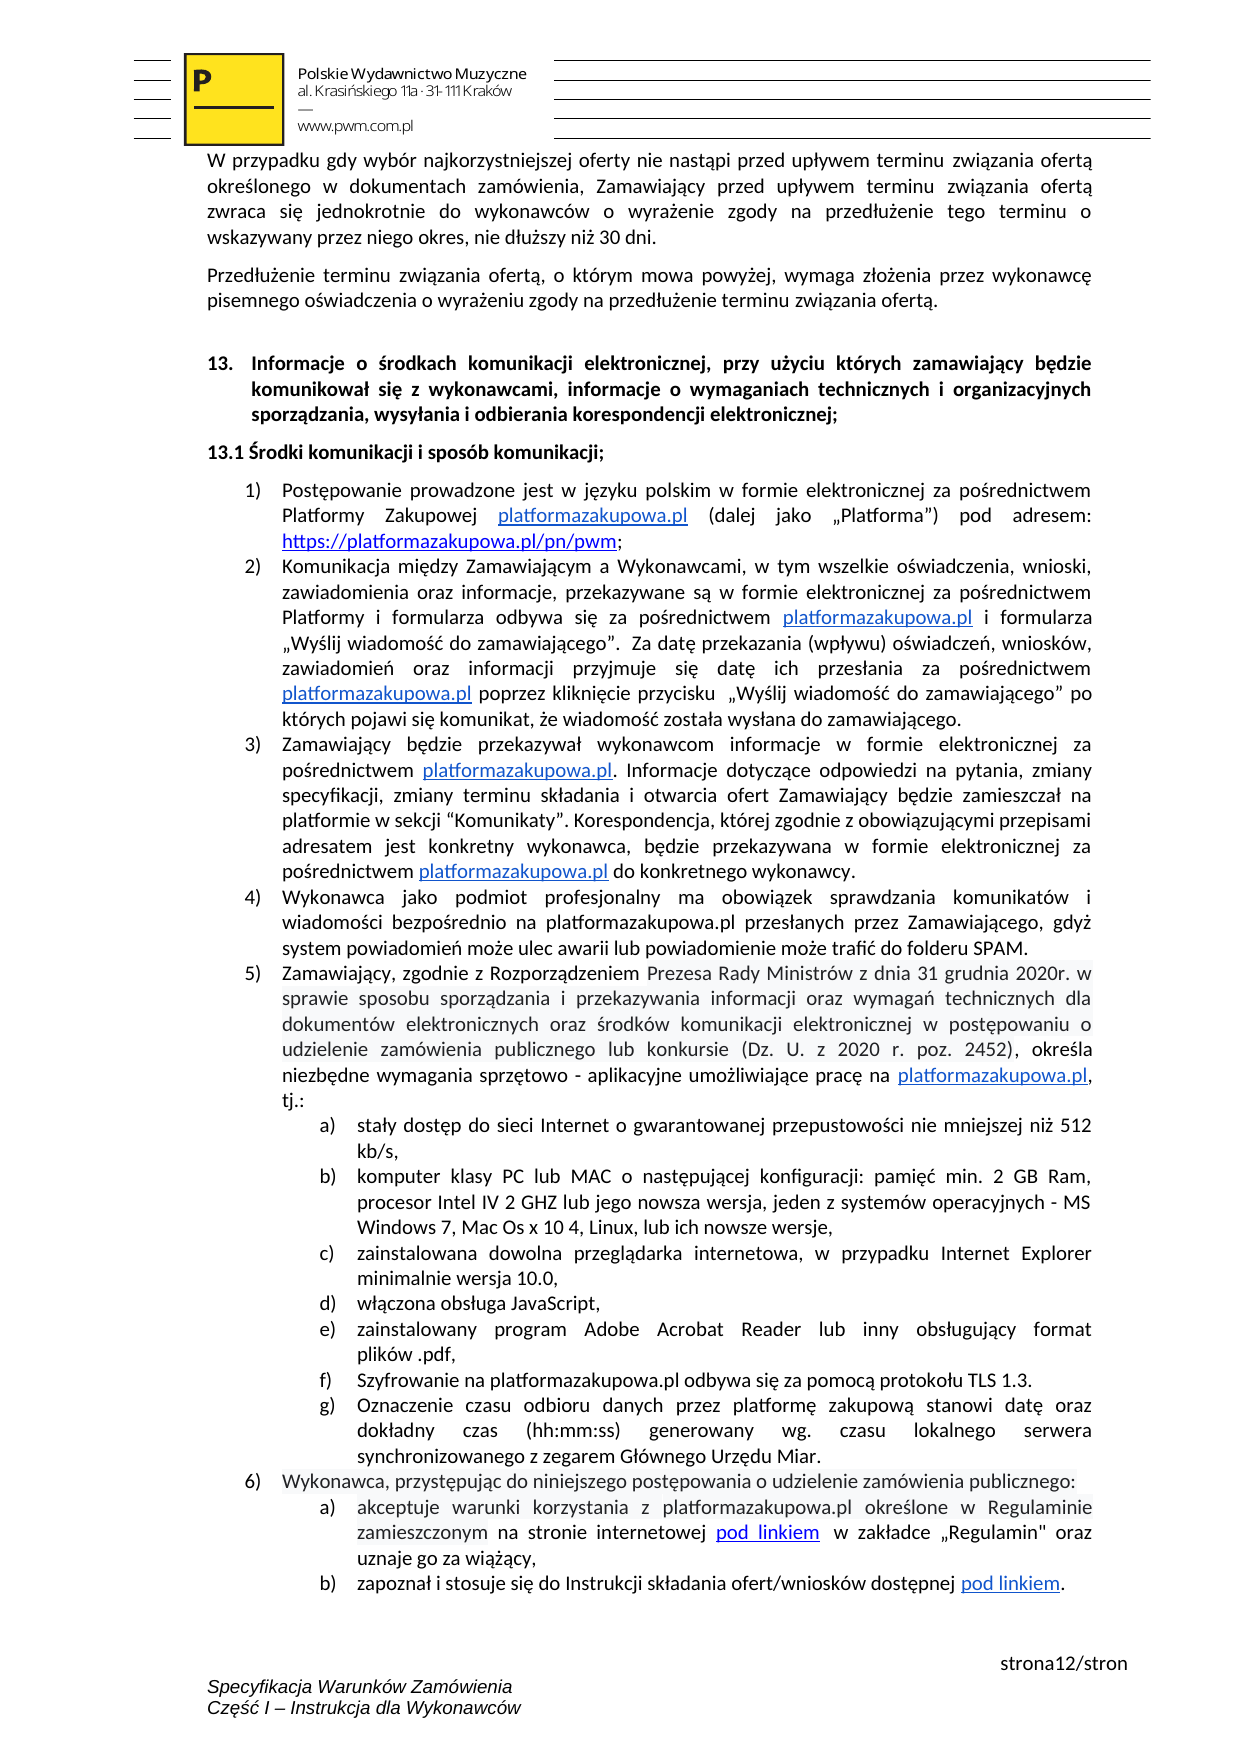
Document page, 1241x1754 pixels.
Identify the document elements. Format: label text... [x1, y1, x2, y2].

list Szyfrowanie na platformazakupowa.pl odbywa się za pomocą protokołu TLS 1.3. [319, 1367, 1093, 1392]
list zapoznał i stosuje się do Instrukcji składania ofert/wniosków dostępnej pod linkiem. [319, 1570, 1093, 1596]
list stały dostęp do sieci Internet o gwarantowanej przepustowości nie mniejszej niż 512 kb/s, [319, 1113, 1093, 1163]
list zainstalowany program Adobe Acrobat Reader lub inny obsługujący format plików .pdf, [319, 1316, 1093, 1367]
subtitle 13.1 Środki komunikacji i sposób komunikacji; [207, 439, 1093, 465]
list komputer klasy PC lub MAC o następującej konfiguracji: pamięć min. 2 GB Ram, procesor Intel IV 2 GHZ lub jego nowsza wersja, jeden z systemów operacyjnych - MS Windows 7, Mac Os x 10 4, Linux, lub ich nowsze wersje, [319, 1163, 1093, 1240]
text Przedłużenie terminu związania ofertą, o którym mowa powyżej, wymaga złożenia przez wykonawcę pisemnego oświadczenia o wyrażeniu zgody na przedłużenie terminu związania ofertą. [207, 262, 1093, 313]
list Zamawiający będzie przekazywał wykonawcom informacje w formie elektronicznej za pośrednictwem platformazakupowa.pl. Informacje dotyczące odpowiedzi na pytania, zmiany specyfikacji, zmiany terminu składania i otwarcia ofert Zamawiający będzie zamieszczał na platformie w sekcji “Komunikaty”. Korespondencja, której zgodnie z obowiązującymi przepisami adresatem jest konkretny wykonawca, będzie przekazywana w formie elektronicznej za pośrednictwem platformazakupowa.pl do konkretnego wykonawcy. [244, 731, 1093, 884]
list włączona obsługa JavaScript, [319, 1291, 1093, 1316]
list Postępowanie prowadzone jest w języku polskim w formie elektronicznej za pośrednictwem Platformy Zakupowej platformazakupowa.pl (dalej jako „Platforma”) pod adresem: https://platformazakupowa.pl/pn/pwm; [244, 477, 1093, 553]
text W przypadku gdy wybór najkorzystniejszej oferty nie nastąpi przed upływem terminu związania ofertą określonego w dokumentach zamówienia, Zamawiający przed upływem terminu związania ofertą zwraca się jednokrotnie do wykonawców o wyrażenie zgody na przedłużenie tego terminu o wskazywany przez niego okres, nie dłuższy niż 30 dni. [207, 148, 1093, 249]
list Oznaczenie czasu odbioru danych przez platformę zakupową stanowi datę oraz dokładny czas (hh:mm:ss) generowany wg. czasu lokalnego serwera synchronizowanego z zegarem Głównego Urzędu Miar. [319, 1392, 1093, 1468]
list Zamawiający, zgodnie z Rozporządzeniem Prezesa Rady Ministrów z dnia 31 grudnia 2020r. w sprawie sposobu sporządzania i przekazywania informacji oraz wymagań technicznych dla dokumentów elektronicznych oraz środków komunikacji elektronicznej w postępowaniu o udzielenie zamówienia publicznego lub konkursie (Dz. U. z 2020 r. poz. 2452), określa niezbędne wymagania sprzętowo - aplikacyjne umożliwiające pracę na platformazakupowa.pl, tj.: [244, 960, 1093, 1113]
list Wykonawca, przystępując do niniejszego postępowania o udzielenie zamówienia publicznego: [244, 1468, 1093, 1494]
list zainstalowana dowolna przeglądarka internetowa, w przypadku Internet Explorer minimalnie wersja 10.0, [319, 1240, 1093, 1291]
subtitle Informacje o środkach komunikacji elektronicznej, przy użyciu których zamawiający będzie komunikował się z wykonawcami, informacje o wymaganiach technicznych i organizacyjnych sporządzania, wysyłania i odbierania korespondencji elektronicznej; [207, 351, 1093, 427]
list Komunikacja między Zamawiającym a Wykonawcami, w tym wszelkie oświadczenia, wnioski, zawiadomienia oraz informacje, przekazywane są w formie elektronicznej za pośrednictwem Platformy i formularza odbywa się za pośrednictwem platformazakupowa.pl i formularza „Wyślij wiadomość do zamawiającego”. Za datę przekazania (wpływu) oświadczeń, wniosków, zawiadomień oraz informacji przyjmuje się datę ich przesłania za pośrednictwem platformazakupowa.pl poprzez kliknięcie przycisku „Wyślij wiadomość do zamawiającego” po których pojawi się komunikat, że wiadomość została wysłana do zamawiającego. [244, 553, 1093, 731]
list Wykonawca jako podmiot profesjonalny ma obowiązek sprawdzania komunikatów i wiadomości bezpośrednio na platformazakupowa.pl przesłanych przez Zamawiającego, gdyż system powiadomień może ulec awarii lub powiadomienie może trafić do folderu SPAM. [244, 884, 1093, 960]
list akceptuje warunki korzystania z platformazakupowa.pl określone w Regulaminie zamieszczonym na stronie internetowej pod linkiem w zakładce „Regulamin" oraz uznaje go za wiążący, [319, 1494, 1093, 1570]
